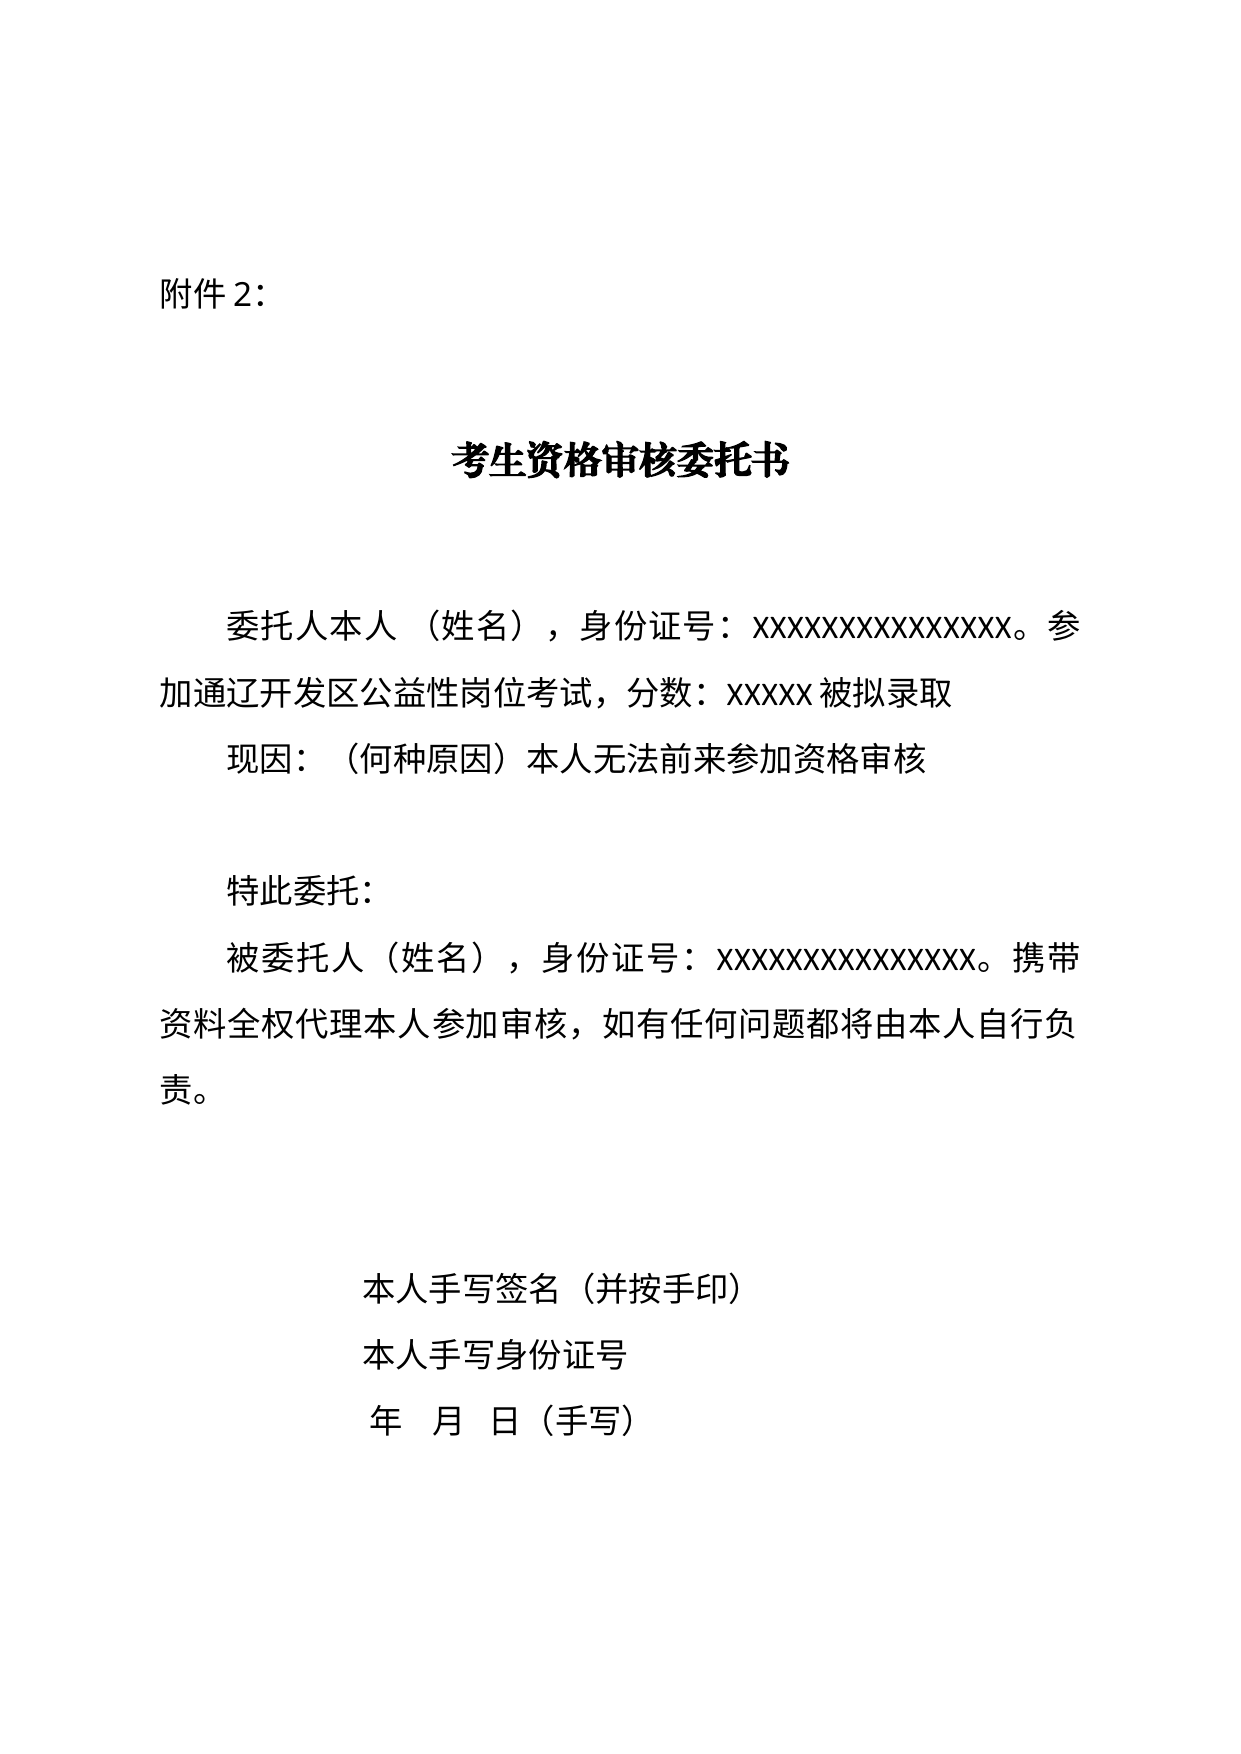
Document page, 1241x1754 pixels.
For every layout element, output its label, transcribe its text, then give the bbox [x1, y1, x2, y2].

text 委托人本人 （姓名），身份证号：XXXXXXXXXXXXXXX。参加通辽开发区公益性岗位考试，分数：XXXXX被拟录取 [159, 591, 1081, 724]
subtitle 考生资格审核委托书 [159, 428, 1081, 494]
text 现因：（何种原因）本人无法前来参加资格审核 [159, 724, 1081, 790]
text 本人手写身份证号 [159, 1320, 1081, 1386]
text 本人手写签名（并按手印） [159, 1254, 1081, 1320]
text 特此委托： [159, 856, 1081, 923]
subtitle 附件2： [159, 259, 1081, 325]
text 年 月 日（手写） [159, 1386, 1081, 1453]
text 被委托人（姓名），身份证号：XXXXXXXXXXXXXXX。携带资料全权代理本人参加审核，如有任何问题都将由本人自行负责。 [159, 923, 1081, 1121]
